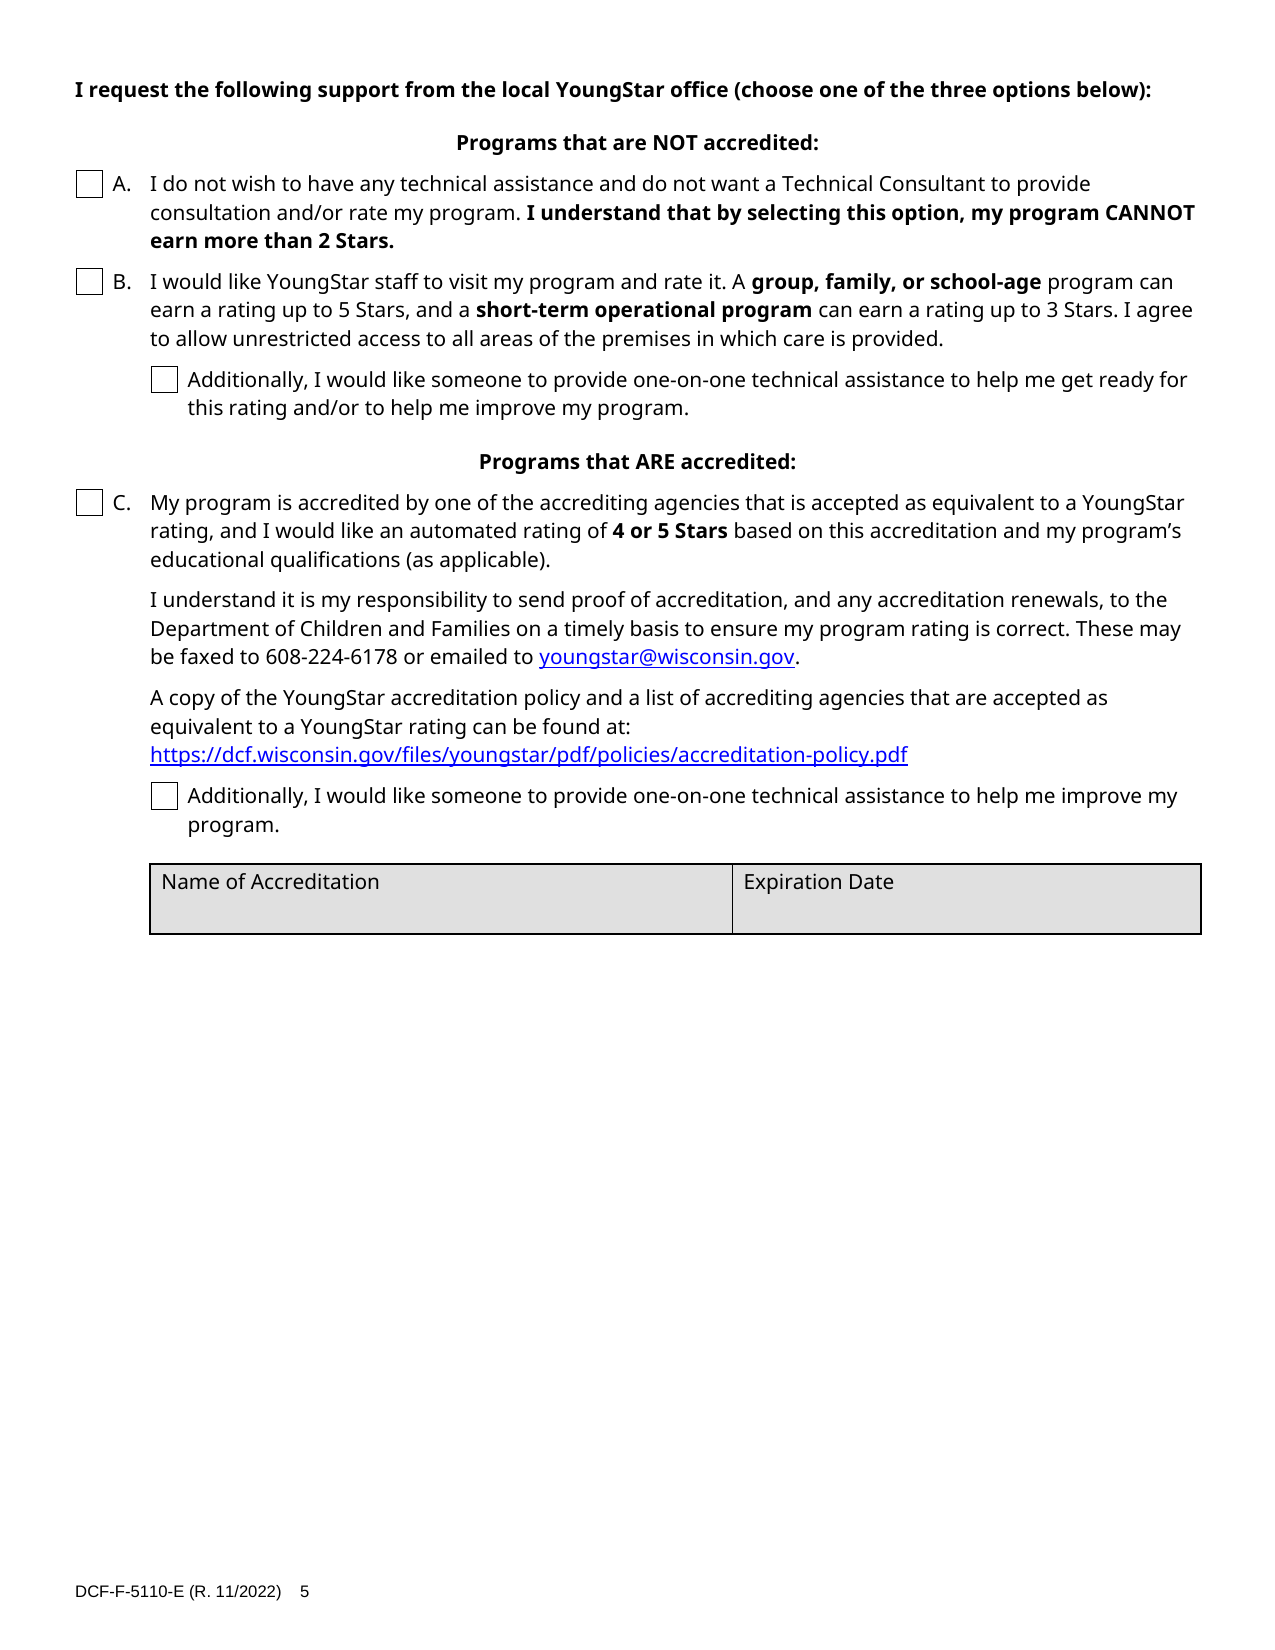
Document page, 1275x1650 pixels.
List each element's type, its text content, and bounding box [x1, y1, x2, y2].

table_header Name of Accreditation [151, 865, 732, 933]
text B. I would like YoungStar staff to visit my program and rate it. A group, family, or school-age program can earn a rating up to 5 Stars, and a short-term operational program can earn a rating up to 3 Stars. I agree to allow unrestricted access to all areas of the premises in which care is provided. [75, 267, 1200, 352]
text I understand it is my responsibility to send proof of accreditation, and any accreditation renewals, to the Department of Children and Families on a timely basis to ensure my program rating is correct. These may be faxed to 608-224-6178 or emailed to youngstar@wisconsin.gov. [150, 586, 1200, 671]
text Additionally, I would like someone to provide one-on-one technical assistance to help me get ready for this rating and/or to help me improve my program. [150, 365, 1200, 422]
text A copy of the YoungStar accreditation policy and a list of accrediting agencies that are accepted as equivalent to a YoungStar rating can be found at: https://dcf.wisconsin.gov/files/youngstar/pdf/policies/accreditation-policy.pdf [150, 683, 1200, 769]
text Additionally, I would like someone to provide one-on-one technical assistance to help me improve my program. [150, 781, 1200, 838]
table_header Expiration Date [733, 865, 1200, 933]
text Programs that are NOT accredited: [75, 128, 1200, 157]
text A. I do not wish to have any technical assistance and do not want a Technical Consultant to provide consultation and/or rate my program. I understand that by selecting this option, my program CANNOT earn more than 2 Stars. [75, 169, 1200, 255]
text Programs that ARE accredited: [75, 447, 1200, 475]
text C. My program is accredited by one of the accrediting agencies that is accepted as equivalent to a YoungStar rating, and I would like an automated rating of 4 or 5 Stars based on this accreditation and my program’s educational qualifications (as applicable). [75, 488, 1200, 573]
text I request the following support from the local YoungStar office (choose one of the three options below): [75, 75, 1200, 103]
